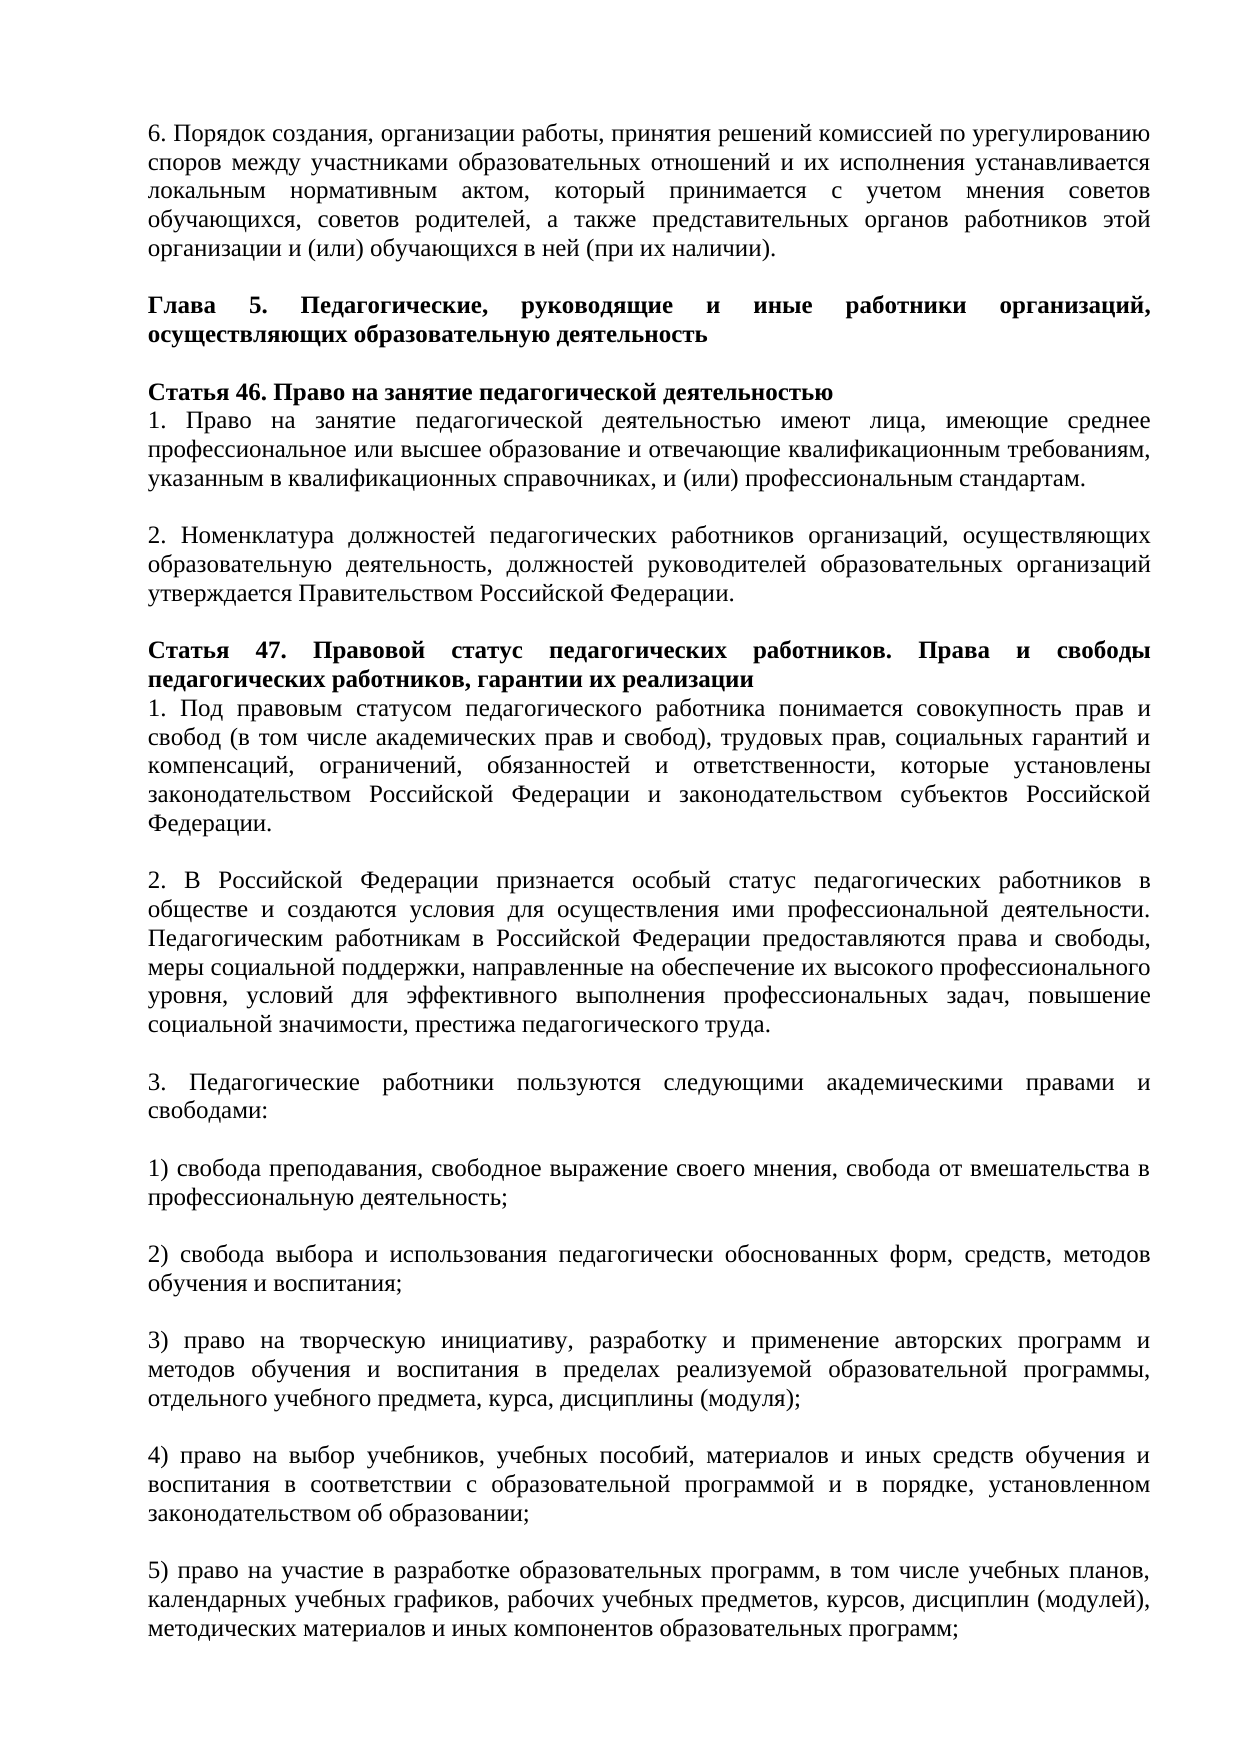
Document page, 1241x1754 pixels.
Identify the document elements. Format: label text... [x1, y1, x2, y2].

text 4) право на выбор учебников, учебных пособий, материалов и иных средств обучения и воспитания в соответствии с образовательной программой и в порядке, установленном законодательством об образовании; [148, 1441, 1152, 1527]
text 5) право на участие в разработке образовательных программ, в том числе учебных планов, календарных учебных графиков, рабочих учебных предметов, курсов, дисциплин (модулей), методических материалов и иных компонентов образовательных программ; [148, 1556, 1152, 1642]
text 3. Педагогические работники пользуются следующими академическими правами и свободами: [148, 1067, 1152, 1124]
text Статья 47. Правовой статус педагогических работников. Права и свободы педагогических работников, гарантии их реализации [148, 636, 1152, 693]
text 2. Номенклатура должностей педагогических работников организаций, осуществляющих образовательную деятельность, должностей руководителей образовательных организаций утверждается Правительством Российской Федерации. [148, 521, 1152, 607]
text 2. В Российской Федерации признается особый статус педагогических работников в обществе и создаются условия для осуществления ими профессиональной деятельности. Педагогическим работникам в Российской Федерации предоставляются права и свободы, меры социальной поддержки, направленные на обеспечение их высокого профессионального уровня, условий для эффективного выполнения профессиональных задач, повышение социальной значимости, престижа педагогического труда. [148, 866, 1152, 1038]
text 1) свобода преподавания, свободное выражение своего мнения, свобода от вмешательства в профессиональную деятельность; [148, 1153, 1152, 1211]
text Глава 5. Педагогические, руководящие и иные работники организаций, осуществляющих образовательную деятельность [148, 291, 1152, 348]
text 1. Под правовым статусом педагогического работника понимается совокупность прав и свобод (в том числе академических прав и свобод), трудовых прав, социальных гарантий и компенсаций, ограничений, обязанностей и ответственности, которые установлены законодательством Российской Федерации и законодательством субъектов Российской Федерации. [148, 693, 1152, 837]
text 2) свобода выбора и использования педагогически обоснованных форм, средств, методов обучения и воспитания; [148, 1239, 1152, 1297]
text 3) право на творческую инициативу, разработку и применение авторских программ и методов обучения и воспитания в пределах реализуемой образовательной программы, отдельного учебного предмета, курса, дисциплины (модуля); [148, 1326, 1152, 1412]
text Статья 46. Право на занятие педагогической деятельностью [148, 377, 1152, 406]
text 6. Порядок создания, организации работы, принятия решений комиссией по урегулированию споров между участниками образовательных отношений и их исполнения устанавливается локальным нормативным актом, который принимается с учетом мнения советов обучающихся, советов родителей, а также представительных органов работников этой организации и (или) обучающихся в ней (при их наличии). [148, 118, 1152, 262]
text 1. Право на занятие педагогической деятельностью имеют лица, имеющие среднее профессиональное или высшее образование и отвечающие квалификационным требованиям, указанным в квалификационных справочниках, и (или) профессиональным стандартам. [148, 406, 1152, 492]
